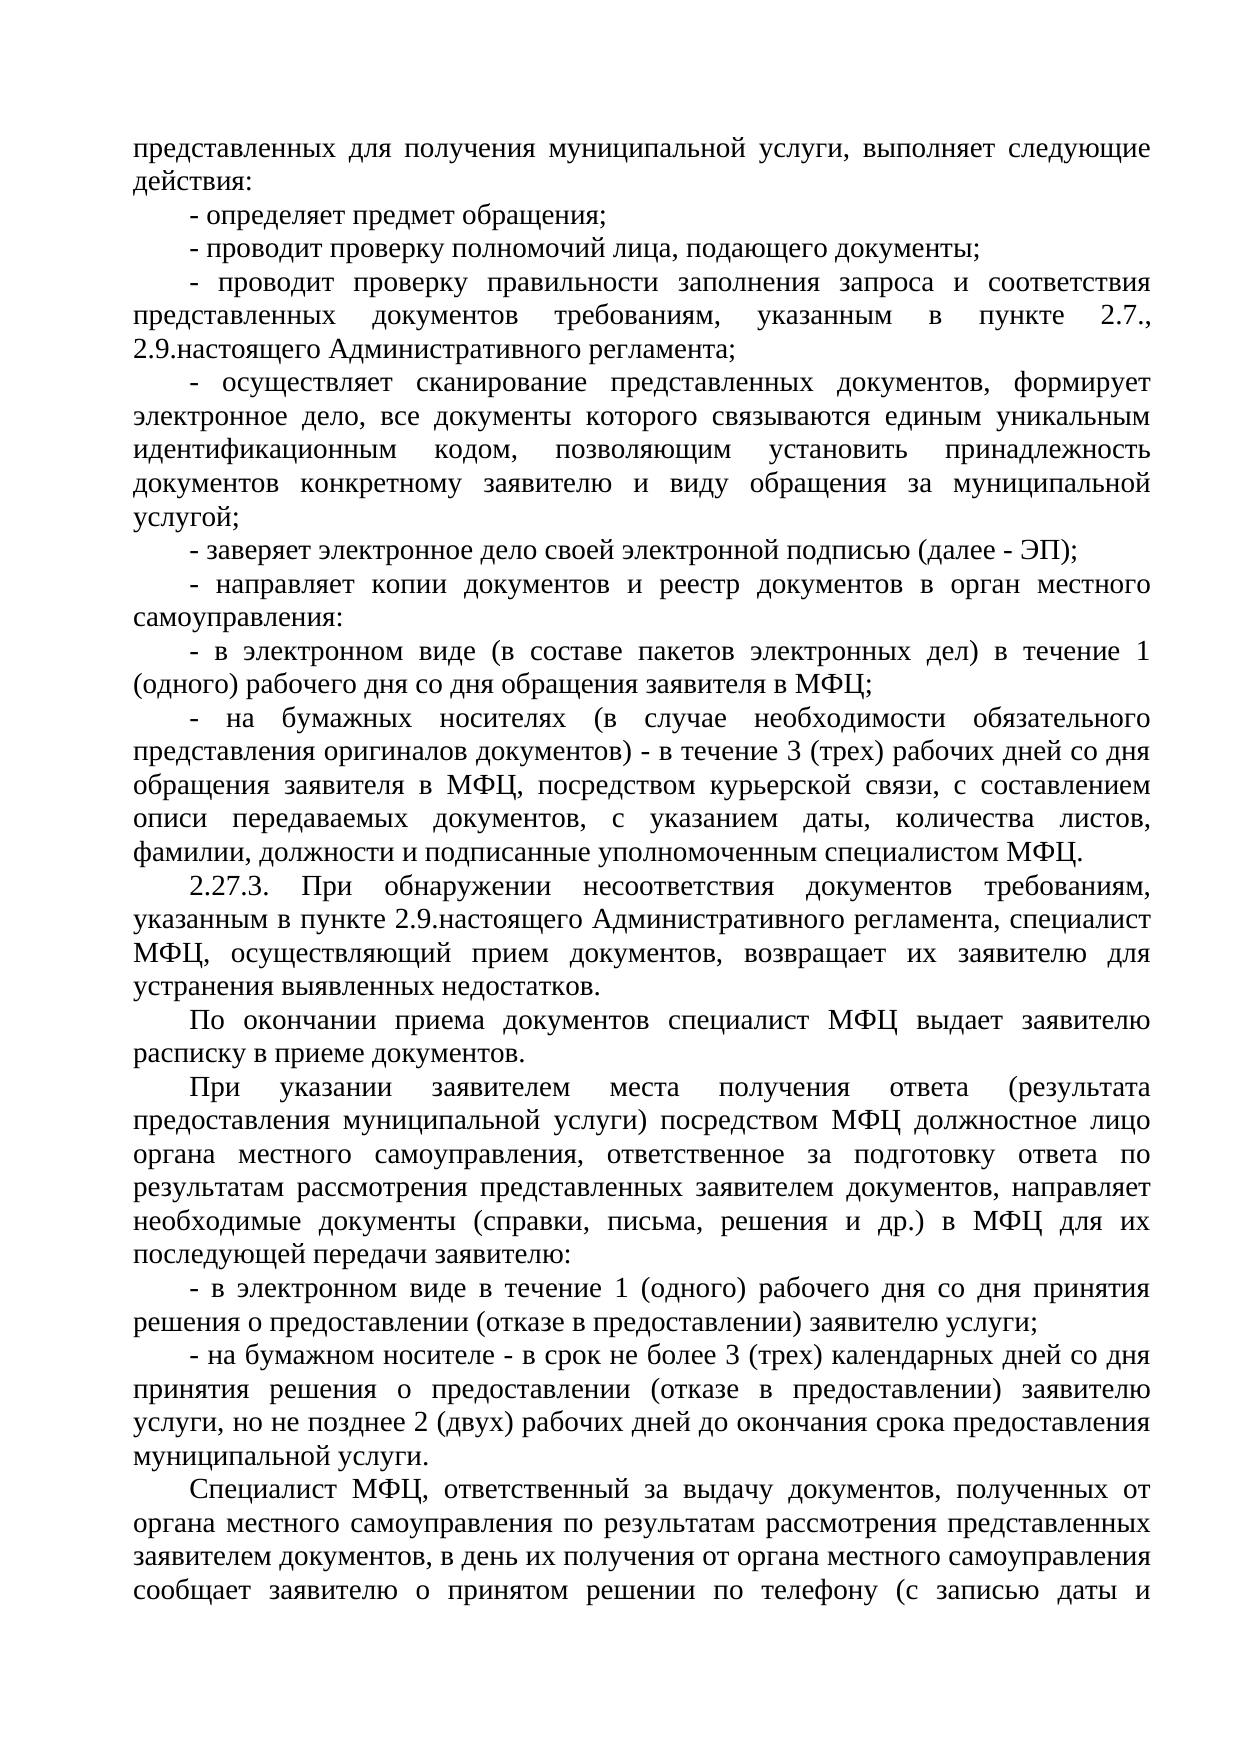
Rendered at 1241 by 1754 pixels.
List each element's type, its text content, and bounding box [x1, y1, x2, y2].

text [133, 130, 1152, 197]
text - на бумажном носителе - в срок не более 3 (трех) календарных дней со дня принятия решения о предоставлении (отказе в предоставлении) заявителю услуги, но не позднее 2 (двух) рабочих дней до окончания срока предоставления муниципальной услуги. [133, 1337, 1152, 1471]
text 2.27.3. При обнаружении несоответствия документов требованиям, указанным в пункте 2.9.настоящего Административного регламента, специалист МФЦ, осуществляющий прием документов, возвращает их заявителю для устранения выявленных недостатков. [133, 868, 1152, 1002]
text - определяет предмет обращения; [133, 197, 1152, 230]
text - в электронном виде (в составе пакетов электронных дел) в течение 1 (одного) рабочего дня со дня обращения заявителя в МФЦ; [133, 633, 1152, 700]
text - заверяет электронное дело своей электронной подписью (далее - ЭП); [133, 532, 1152, 566]
text - осуществляет сканирование представленных документов, формирует электронное дело, все документы которого связываются единым уникальным идентификационным кодом, позволяющим установить принадлежность документов конкретному заявителю и виду обращения за муниципальной услугой; [133, 364, 1152, 532]
text - направляет копии документов и реестр документов в орган местного самоуправления: [133, 566, 1152, 633]
text - на бумажных носителях (в случае необходимости обязательного представления оригиналов документов) - в течение 3 (трех) рабочих дней со дня обращения заявителя в МФЦ, посредством курьерской связи, с составлением описи передаваемых документов, с указанием даты, количества листов, фамилии, должности и подписанные уполномоченным специалистом МФЦ. [133, 700, 1152, 868]
text При указании заявителем места получения ответа (результата предоставления муниципальной услуги) посредством МФЦ должностное лицо органа местного самоуправления, ответственное за подготовку ответа по результатам рассмотрения представленных заявителем документов, направляет необходимые документы (справки, письма, решения и др.) в МФЦ для их последующей передачи заявителю: [133, 1069, 1152, 1270]
text - проводит проверку полномочий лица, подающего документы; [133, 230, 1152, 264]
text - в электронном виде в течение 1 (одного) рабочего дня со дня принятия решения о предоставлении (отказе в предоставлении) заявителю услуги; [133, 1270, 1152, 1337]
text - проводит проверку правильности заполнения запроса и соответствия представленных документов требованиям, указанным в пункте 2.7., 2.9.настоящего Административного регламента; [133, 264, 1152, 364]
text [133, 1471, 1152, 1606]
text По окончании приема документов специалист МФЦ выдает заявителю расписку в приеме документов. [133, 1002, 1152, 1069]
